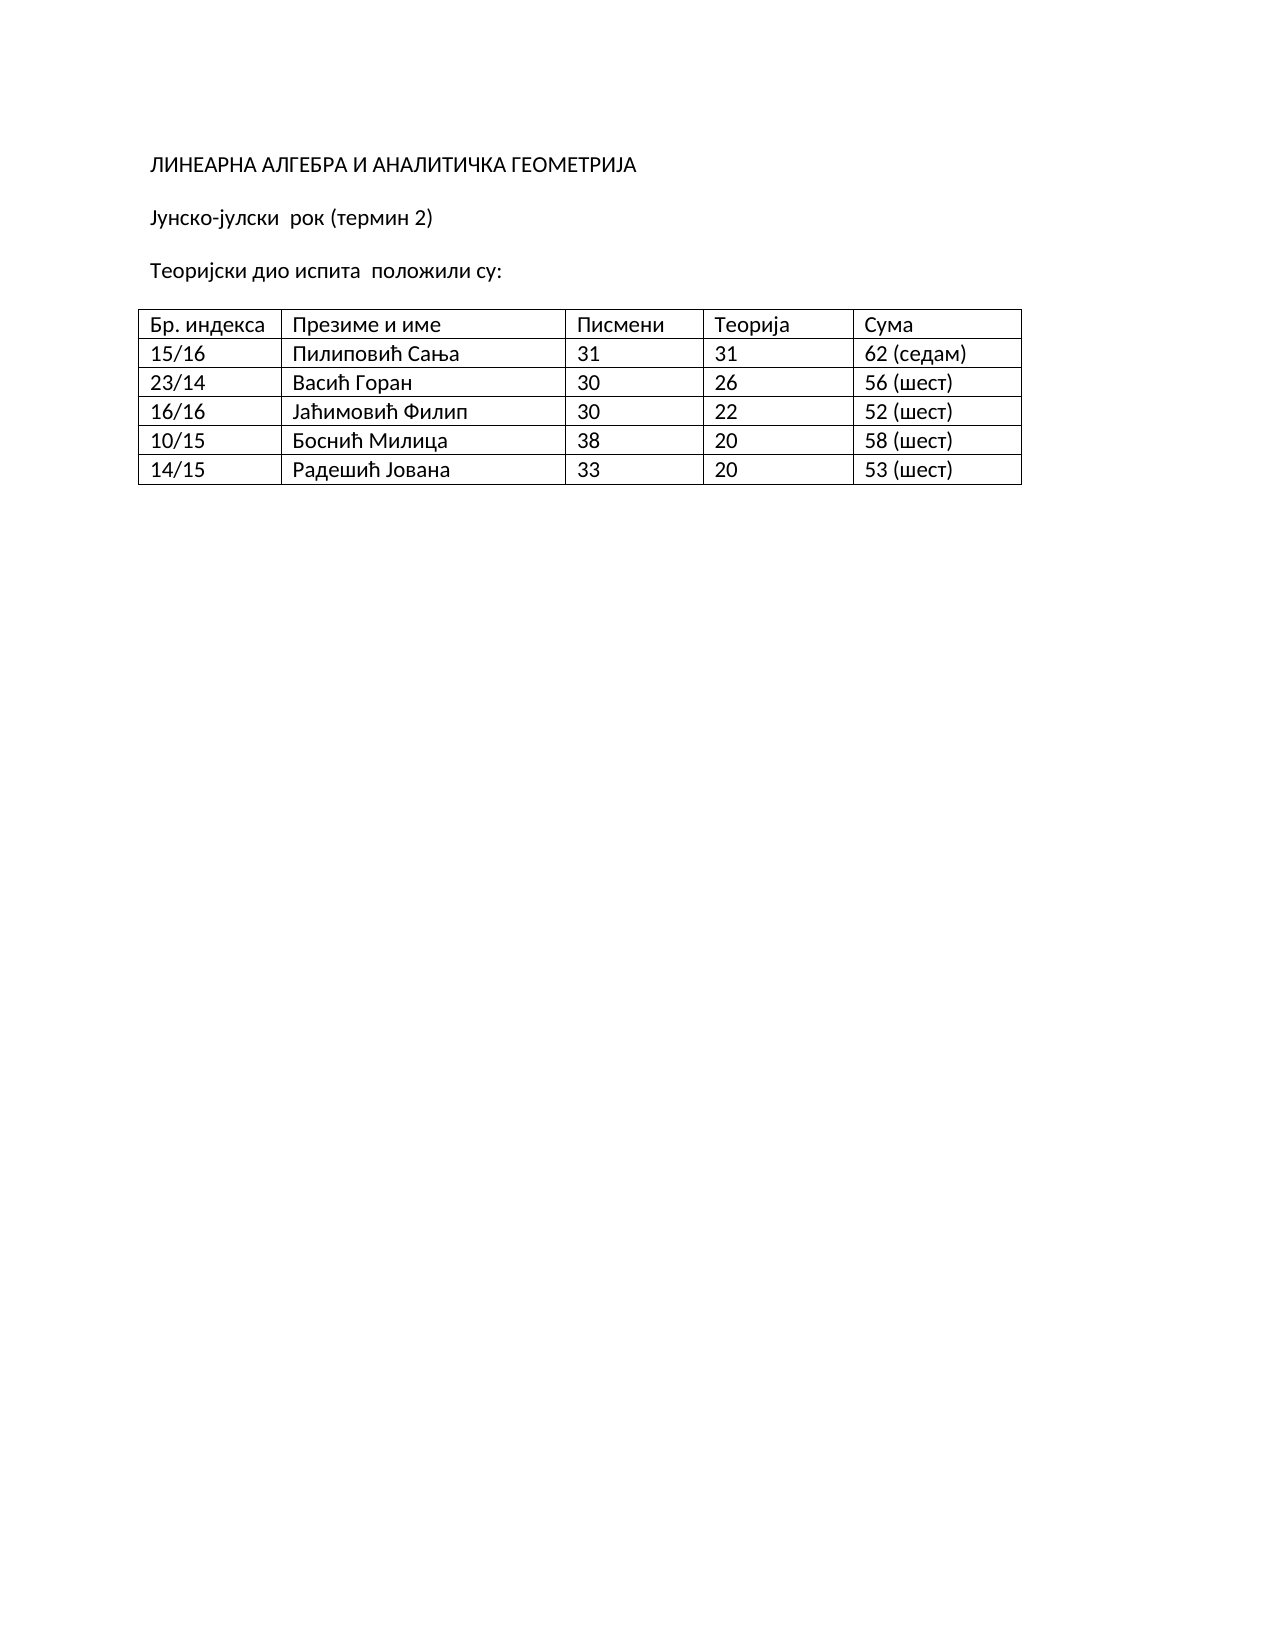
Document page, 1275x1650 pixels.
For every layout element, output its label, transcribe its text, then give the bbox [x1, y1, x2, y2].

table_cell 30 [566, 368, 703, 396]
table_cell Јаћимовић Филип [282, 397, 565, 425]
text Теоријски дио испита положили су: [150, 256, 1125, 284]
table_cell 23/14 [139, 368, 281, 396]
table_cell Пилиповић Сања [282, 339, 565, 367]
table_cell 16/16 [139, 397, 281, 425]
table_cell Васић Горан [282, 368, 565, 396]
table_cell 14/15 [139, 455, 281, 483]
table_header Презиме и име [282, 310, 565, 338]
table_cell 15/16 [139, 339, 281, 367]
table_cell 31 [704, 339, 853, 367]
table_cell 62 (седам) [854, 339, 1021, 367]
table_cell 26 [704, 368, 853, 396]
table_header Бр. индекса [139, 310, 281, 338]
table_cell 31 [566, 339, 703, 367]
table_header Теорија [704, 310, 853, 338]
table_cell 58 (шест) [854, 426, 1021, 454]
table_cell 33 [566, 455, 703, 483]
table_cell 38 [566, 426, 703, 454]
table_cell Боснић Милица [282, 426, 565, 454]
table_cell 10/15 [139, 426, 281, 454]
table_cell 52 (шест) [854, 397, 1021, 425]
text Јунско-јулски рок (термин 2) [150, 203, 1125, 231]
table_header Сума [854, 310, 1021, 338]
table_cell 30 [566, 397, 703, 425]
table_cell 20 [704, 455, 853, 483]
table_header Писмени [566, 310, 703, 338]
table_cell Радешић Јована [282, 455, 565, 483]
table_cell 22 [704, 397, 853, 425]
table_cell 20 [704, 426, 853, 454]
text ЛИНЕАРНА АЛГЕБРА И АНАЛИТИЧКА ГЕОМЕТРИЈА [150, 150, 1125, 178]
table_cell 53 (шест) [854, 455, 1021, 483]
table_cell 56 (шест) [854, 368, 1021, 396]
